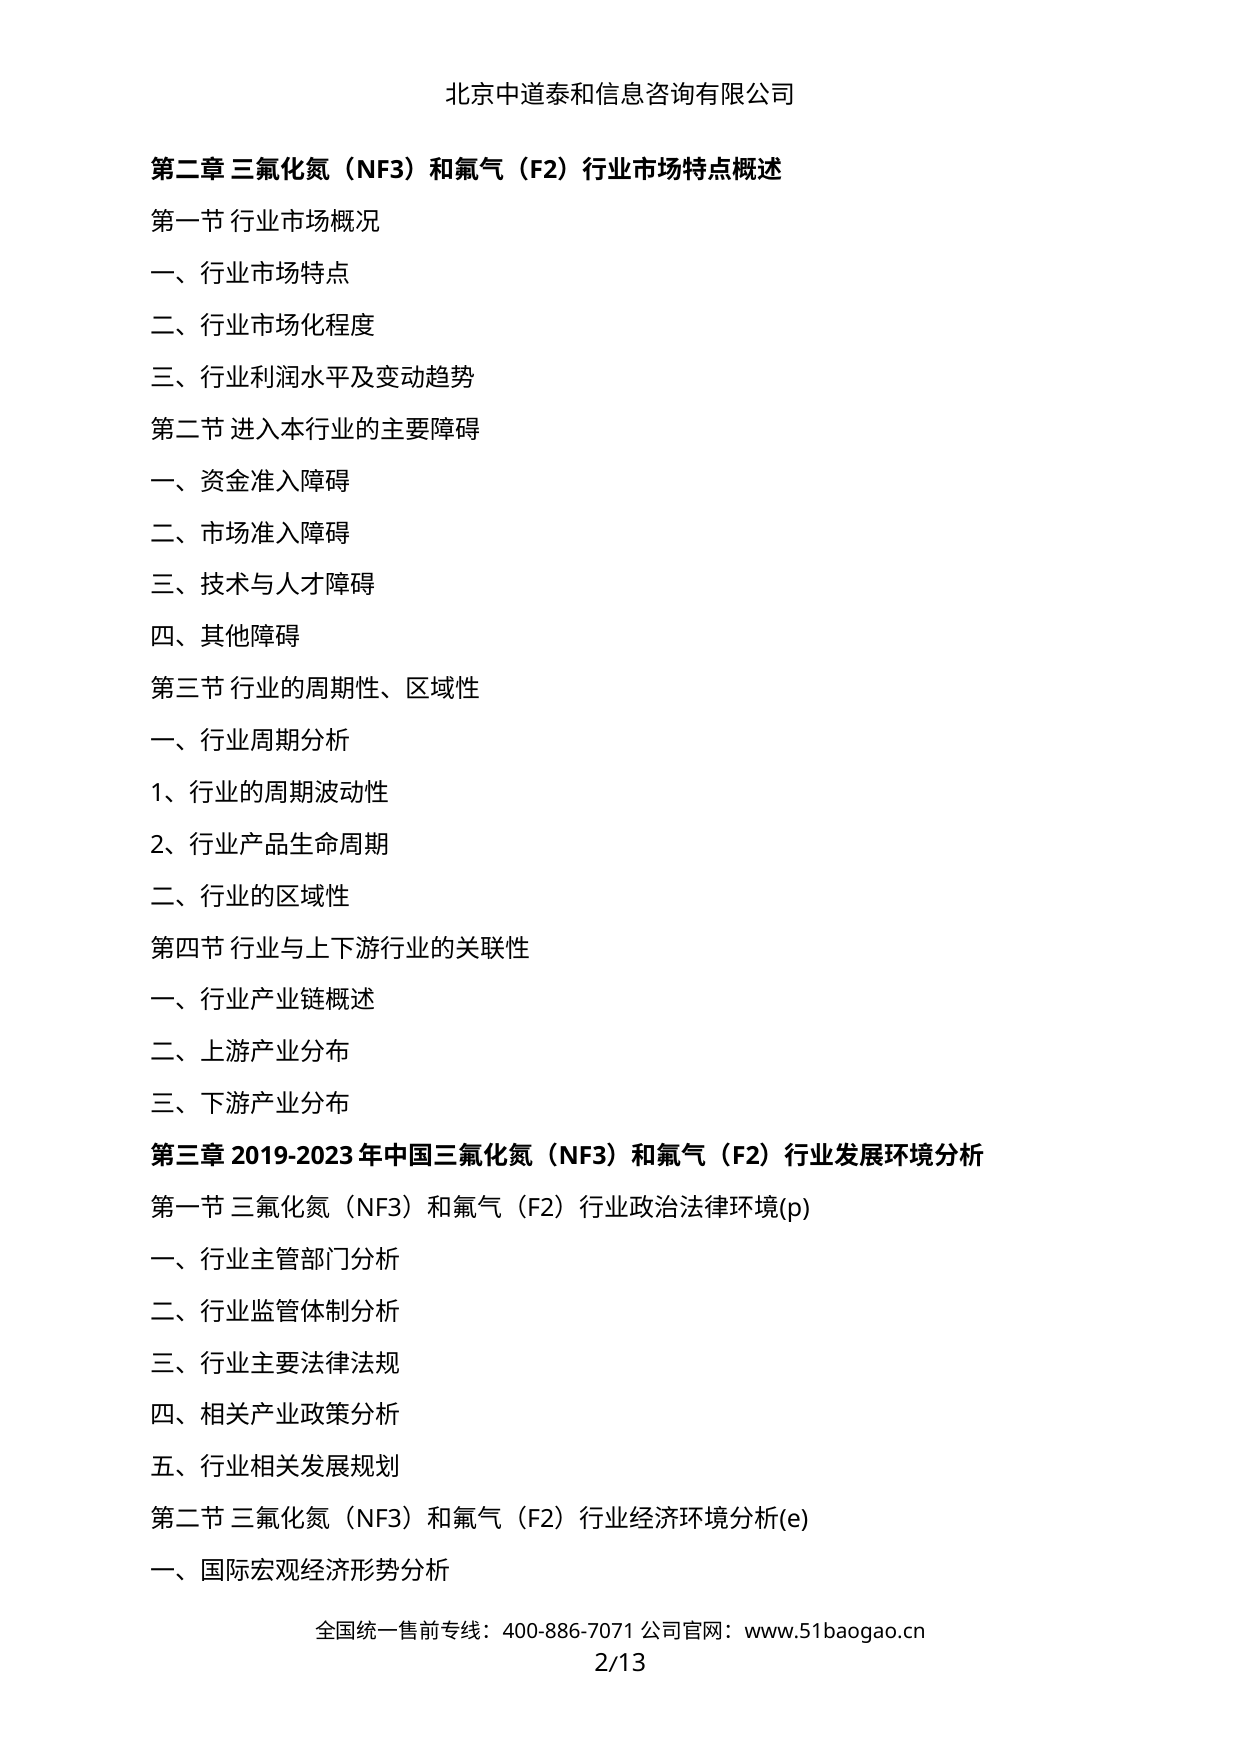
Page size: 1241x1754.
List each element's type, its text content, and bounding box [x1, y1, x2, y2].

text 二、市场准入障碍 [150, 513, 1090, 549]
text 一、行业市场特点 [150, 254, 1090, 290]
text 三、技术与人才障碍 [150, 565, 1090, 601]
text 一、行业产业链概述 [150, 980, 1090, 1016]
text 四、相关产业政策分析 [150, 1395, 1090, 1431]
text 一、行业周期分析 [150, 721, 1090, 757]
text 第二节 进入本行业的主要障碍 [150, 409, 1090, 446]
text 第一节 行业市场概况 [150, 202, 1090, 238]
text 三、下游产业分布 [150, 1084, 1090, 1120]
text 二、行业市场化程度 [150, 306, 1090, 342]
text 五、行业相关发展规划 [150, 1447, 1090, 1483]
text 2、行业产品生命周期 [150, 824, 1090, 861]
text 四、其他障碍 [150, 617, 1090, 653]
text 第三章 2019-2023年中国三氟化氮（NF3）和氟气（F2）行业发展环境分析 [150, 1136, 1090, 1172]
text 1、行业的周期波动性 [150, 772, 1090, 809]
text 二、行业监管体制分析 [150, 1291, 1090, 1327]
text 一、行业主管部门分析 [150, 1239, 1090, 1276]
text 一、国际宏观经济形势分析 [150, 1551, 1090, 1587]
text 三、行业利润水平及变动趋势 [150, 357, 1090, 394]
text 一、资金准入障碍 [150, 461, 1090, 497]
text 二、行业的区域性 [150, 876, 1090, 912]
text 二、上游产业分布 [150, 1032, 1090, 1068]
text 三、行业主要法律法规 [150, 1343, 1090, 1379]
text 第二章 三氟化氮（NF3）和氟气（F2）行业市场特点概述 [150, 150, 1090, 186]
text 第一节 三氟化氮（NF3）和氟气（F2）行业政治法律环境(p) [150, 1187, 1090, 1224]
text 第二节 三氟化氮（NF3）和氟气（F2）行业经济环境分析(e) [150, 1499, 1090, 1535]
text 第四节 行业与上下游行业的关联性 [150, 928, 1090, 964]
text 第三节 行业的周期性、区域性 [150, 669, 1090, 705]
